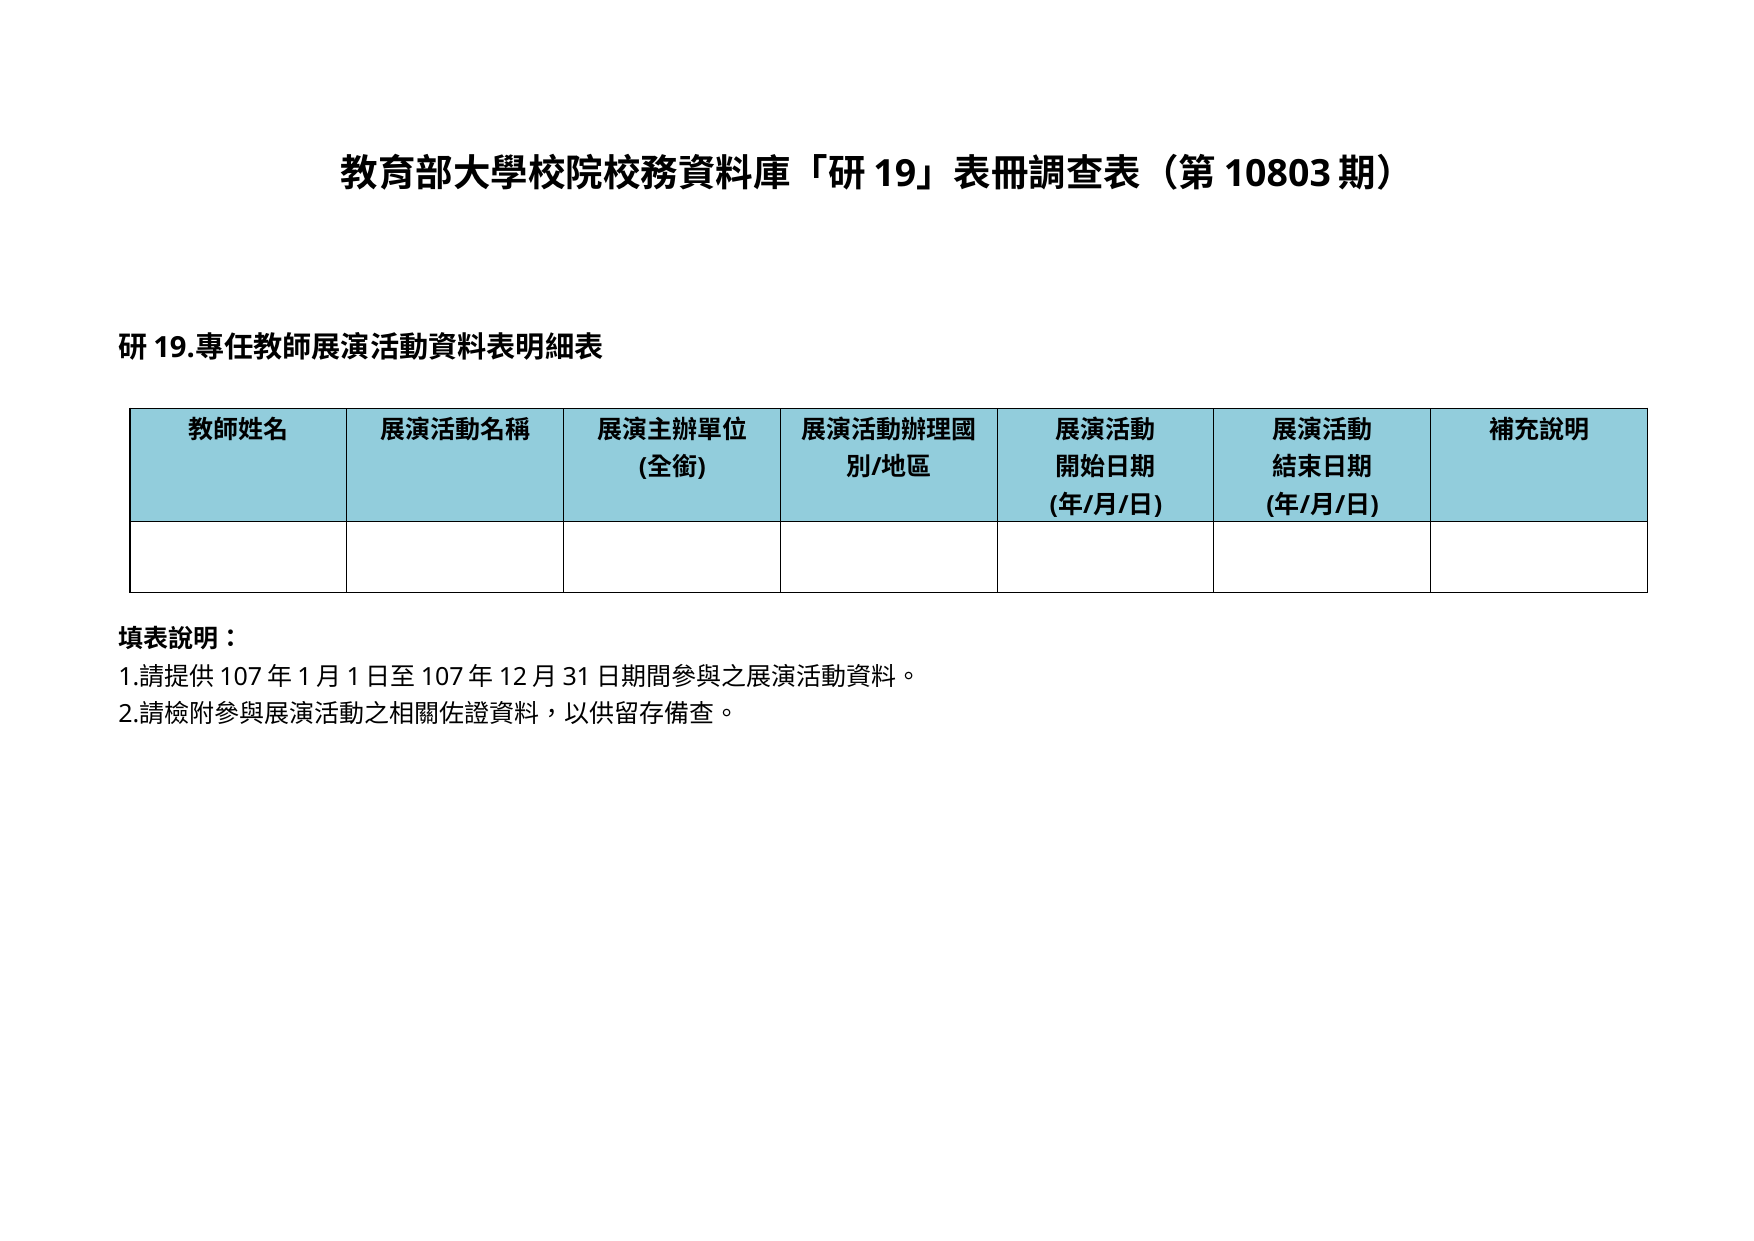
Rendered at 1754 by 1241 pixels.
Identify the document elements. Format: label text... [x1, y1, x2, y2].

table_header 展演主辦單位 (全銜) [564, 409, 780, 521]
table_cell [781, 522, 997, 592]
table_cell [998, 522, 1213, 592]
table_header 展演活動 結束日期 (年/月/日) [1214, 409, 1430, 521]
text 1.請提供107年1月1日至107年12月31日期間參與之展演活動資料。 [118, 656, 1636, 693]
text 教育部大學校院校務資料庫「研19」表冊調查表（第10803期） [118, 133, 1636, 208]
table_cell [131, 522, 346, 592]
table_header 展演活動名稱 [347, 409, 563, 521]
table_header 展演活動 開始日期 (年/月/日) [998, 409, 1213, 521]
table_cell [347, 522, 563, 592]
table_cell [1431, 522, 1647, 592]
text 研19.專任教師展演活動資料表明細表 [118, 308, 1636, 383]
text 2.請檢附參與展演活動之相關佐證資料，以供留存備查。 [118, 693, 1636, 731]
text 填表說明： [118, 618, 1636, 656]
table_header 補充說明 [1431, 409, 1647, 521]
table_header 教師姓名 [131, 409, 346, 521]
table_cell [1214, 522, 1430, 592]
table_header 展演活動辦理國別/地區 [781, 409, 997, 521]
table_cell [564, 522, 780, 592]
